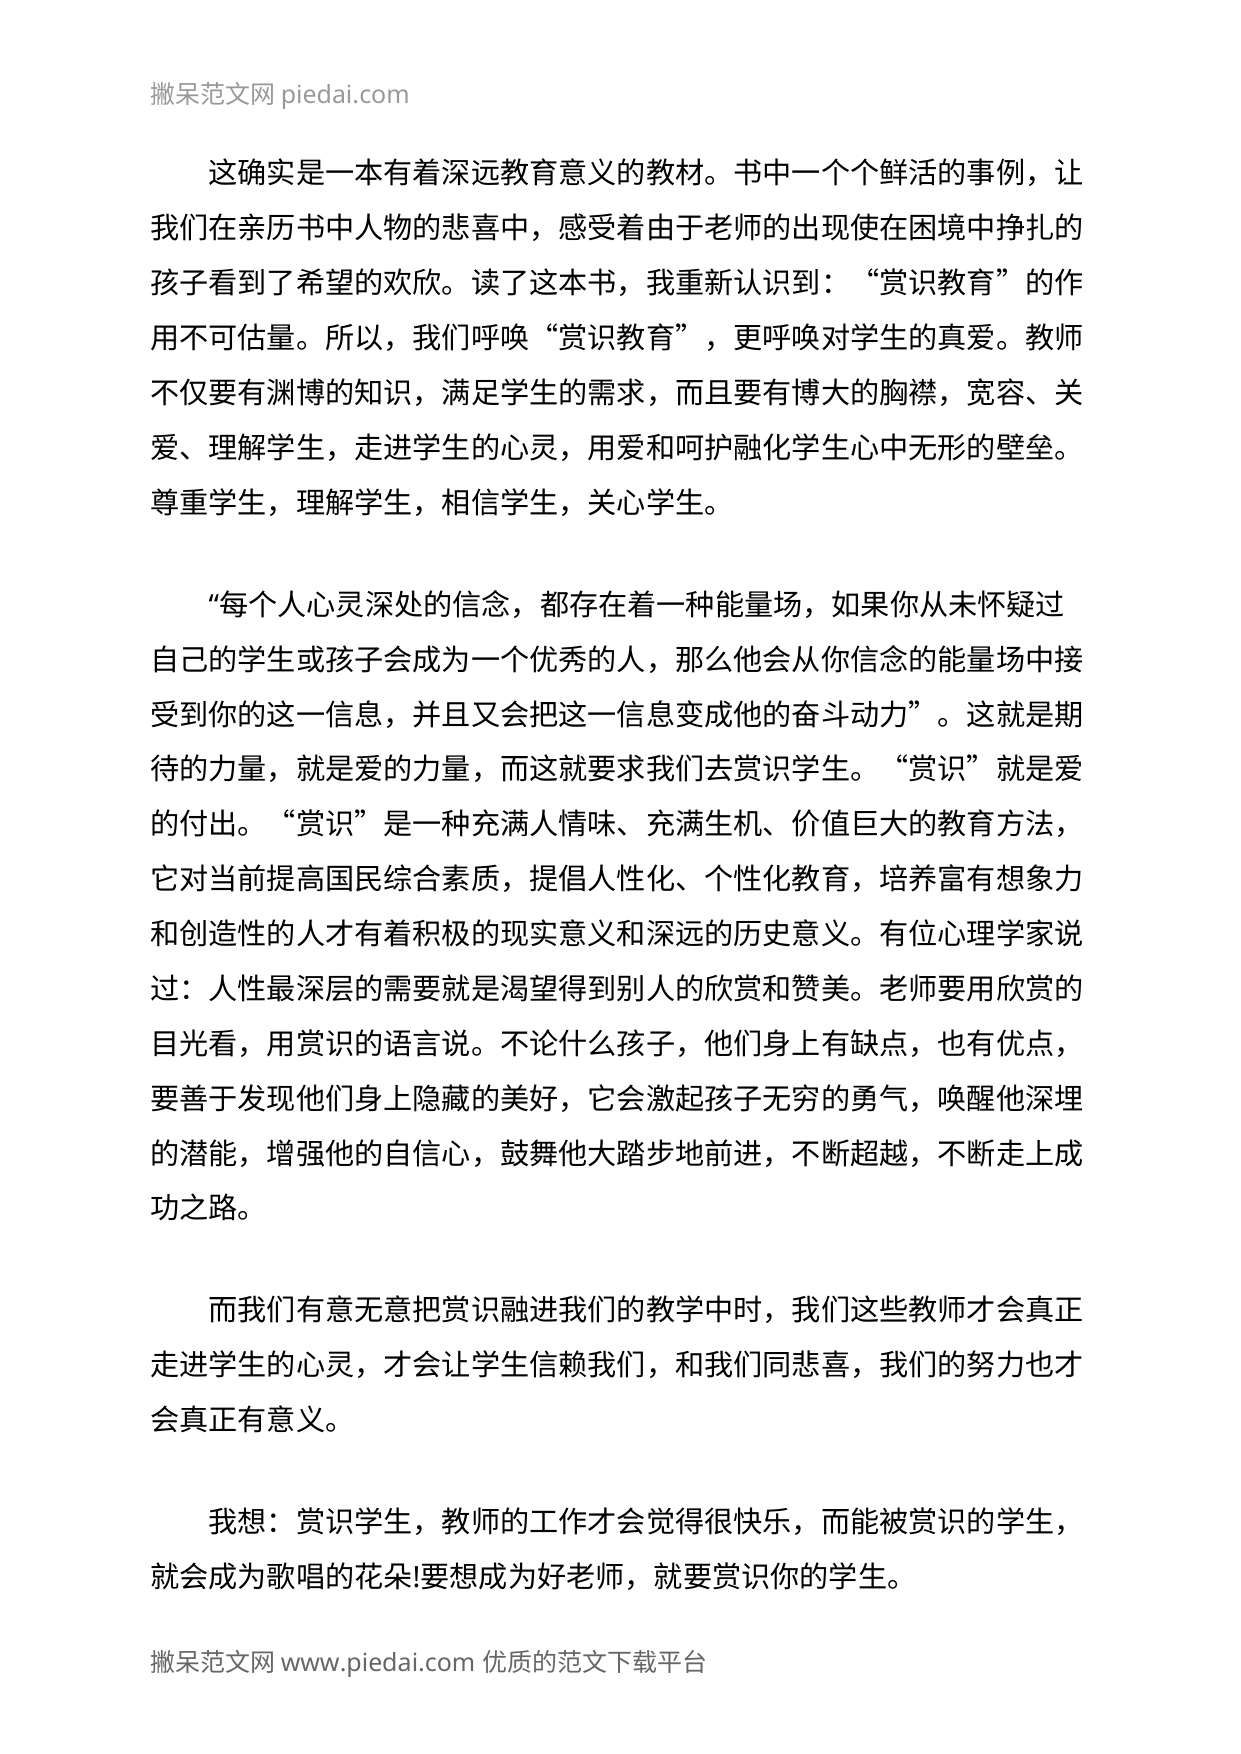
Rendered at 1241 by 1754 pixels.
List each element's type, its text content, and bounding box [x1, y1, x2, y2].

text 这确实是一本有着深远教育意义的教材。书中一个个鲜活的事例，让我们在亲历书中人物的悲喜中，感受着由于老师的出现使在困境中挣扎的孩子看到了希望的欢欣。读了这本书，我重新认识到：“赏识教育”的作用不可估量。所以，我们呼唤“赏识教育”，更呼唤对学生的真爱。教师不仅要有渊博的知识，满足学生的需求，而且要有博大的胸襟，宽容、关爱、理解学生，走进学生的心灵，用爱和呵护融化学生心中无形的壁垒。尊重学生，理解学生，相信学生，关心学生。 [150, 150, 1090, 522]
text 而我们有意无意把赏识融进我们的教学中时，我们这些教师才会真正走进学生的心灵，才会让学生信赖我们，和我们同悲喜，我们的努力也才会真正有意义。 [150, 1287, 1090, 1439]
text 我想：赏识学生，教师的工作才会觉得很快乐，而能被赏识的学生，就会成为歌唱的花朵!要想成为好老师，就要赏识你的学生。 [150, 1498, 1090, 1596]
text “每个人心灵深处的信念，都存在着一种能量场，如果你从未怀疑过自己的学生或孩子会成为一个优秀的人，那么他会从你信念的能量场中接受到你的这一信息，并且又会把这一信息变成他的奋斗动力”。这就是期待的力量，就是爱的力量，而这就要求我们去赏识学生。“赏识”就是爱的付出。“赏识”是一种充满人情味、充满生机、价值巨大的教育方法，它对当前提高国民综合素质，提倡人性化、个性化教育，培养富有想象力和创造性的人才有着积极的现实意义和深远的历史意义。有位心理学家说过：人性最深层的需要就是渴望得到别人的欣赏和赞美。老师要用欣赏的目光看，用赏识的语言说。不论什么孩子，他们身上有缺点，也有优点，要善于发现他们身上隐藏的美好，它会激起孩子无穷的勇气，唤醒他深埋的潜能，增强他的自信心，鼓舞他大踏步地前进，不断超越，不断走上成功之路。 [150, 581, 1090, 1227]
